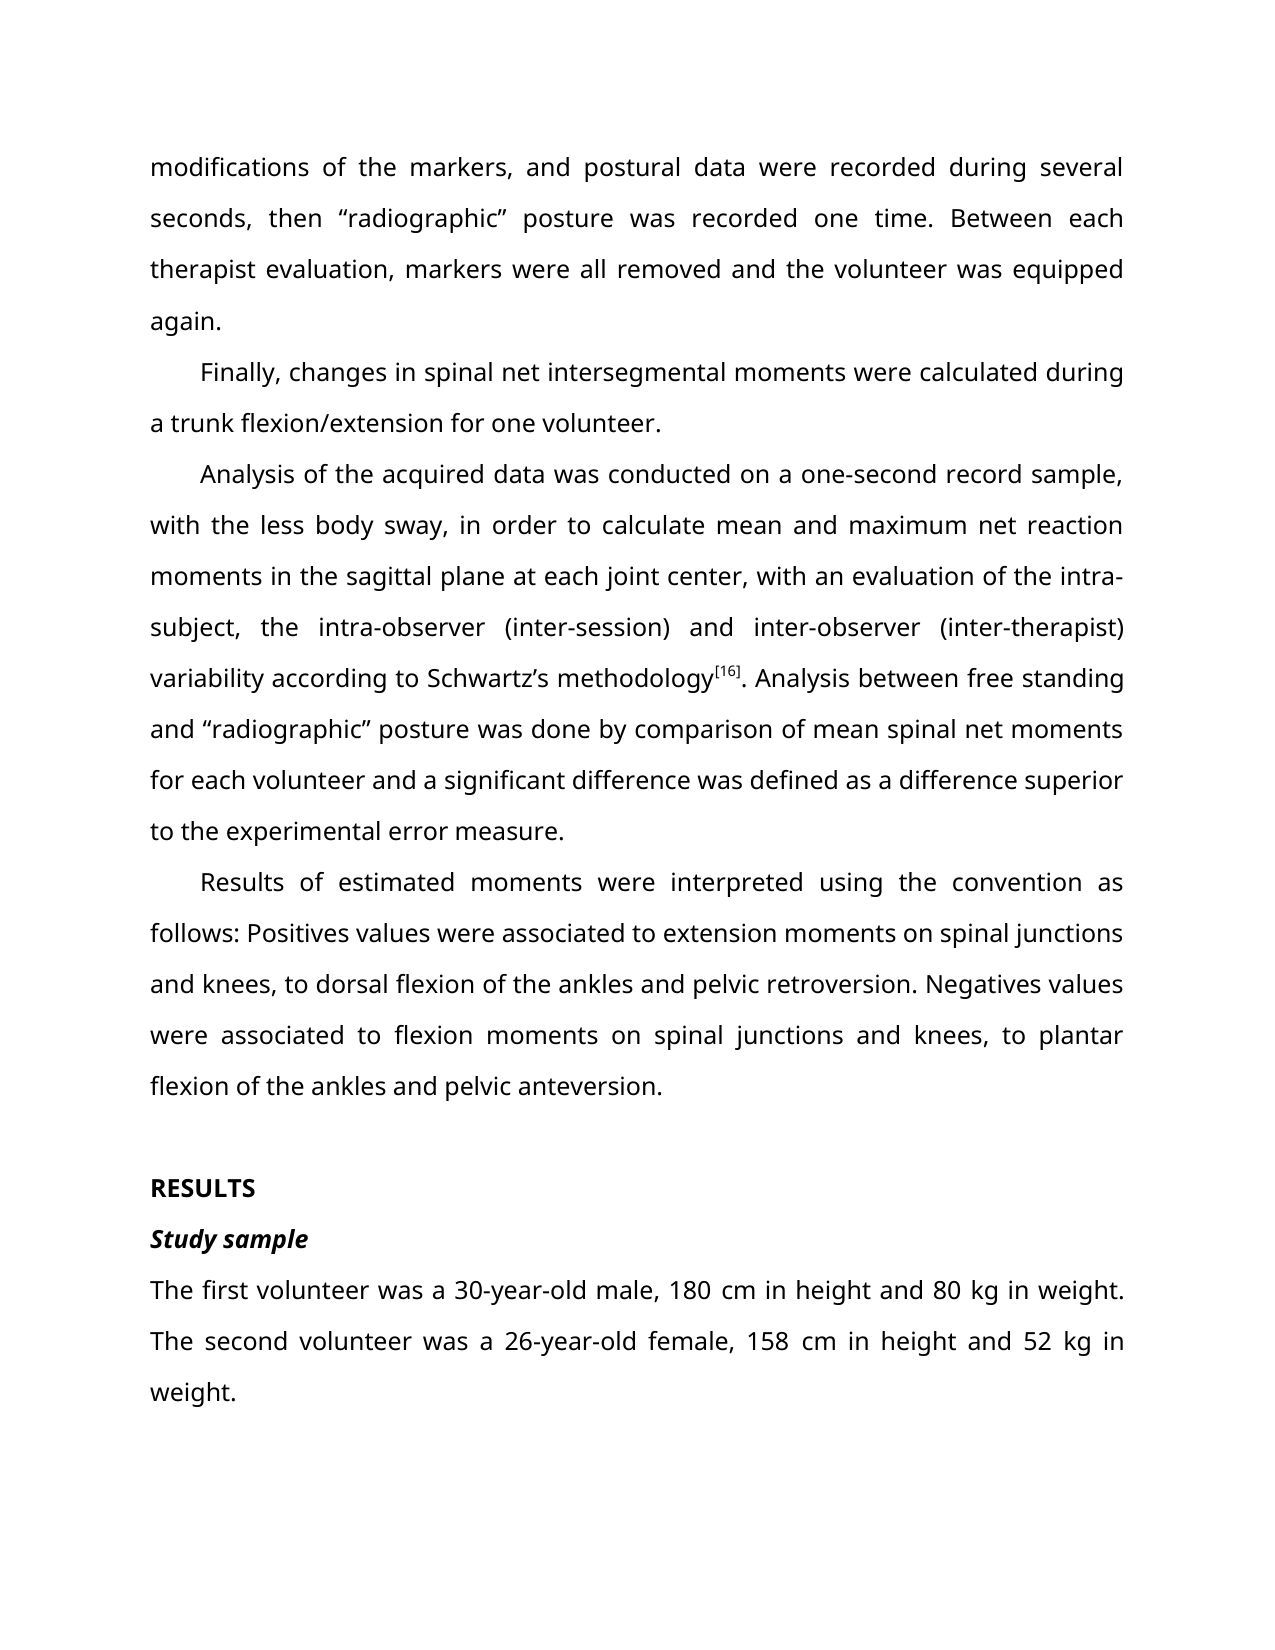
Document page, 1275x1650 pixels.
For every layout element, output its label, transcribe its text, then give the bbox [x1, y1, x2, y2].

text Study sample [150, 1222, 1125, 1256]
text The first volunteer was a 30-year-old male, 180 cm in height and 80 kg in weight. The second volunteer was a 26-year-old female, 158 cm in height and 52 kg in weight. [150, 1273, 1125, 1409]
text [150, 150, 1125, 337]
text Analysis of the acquired data was conducted on a one-second record sample, with the less body sway, in order to calculate mean and maximum net reaction moments in the sagittal plane at each joint center, with an evaluation of the intra-subject, the intra-observer (inter-session) and inter-observer (inter-therapist) variability according to Schwartz’s methodology[16]. Analysis between free standing and “radiographic” posture was done by comparison of mean spinal net moments for each volunteer and a significant difference was defined as a difference superior to the experimental error measure. [150, 456, 1125, 848]
text Results of estimated moments were interpreted using the convention as follows: Positives values were associated to extension moments on spinal junctions and knees, to dorsal flexion of the ankles and pelvic retroversion. Negatives values were associated to flexion moments on spinal junctions and knees, to plantar flexion of the ankles and pelvic anteversion. [150, 864, 1125, 1103]
text RESULTS [150, 1171, 1125, 1205]
text Finally, changes in spinal net intersegmental moments were calculated during a trunk flexion/extension for one volunteer. [150, 354, 1125, 439]
